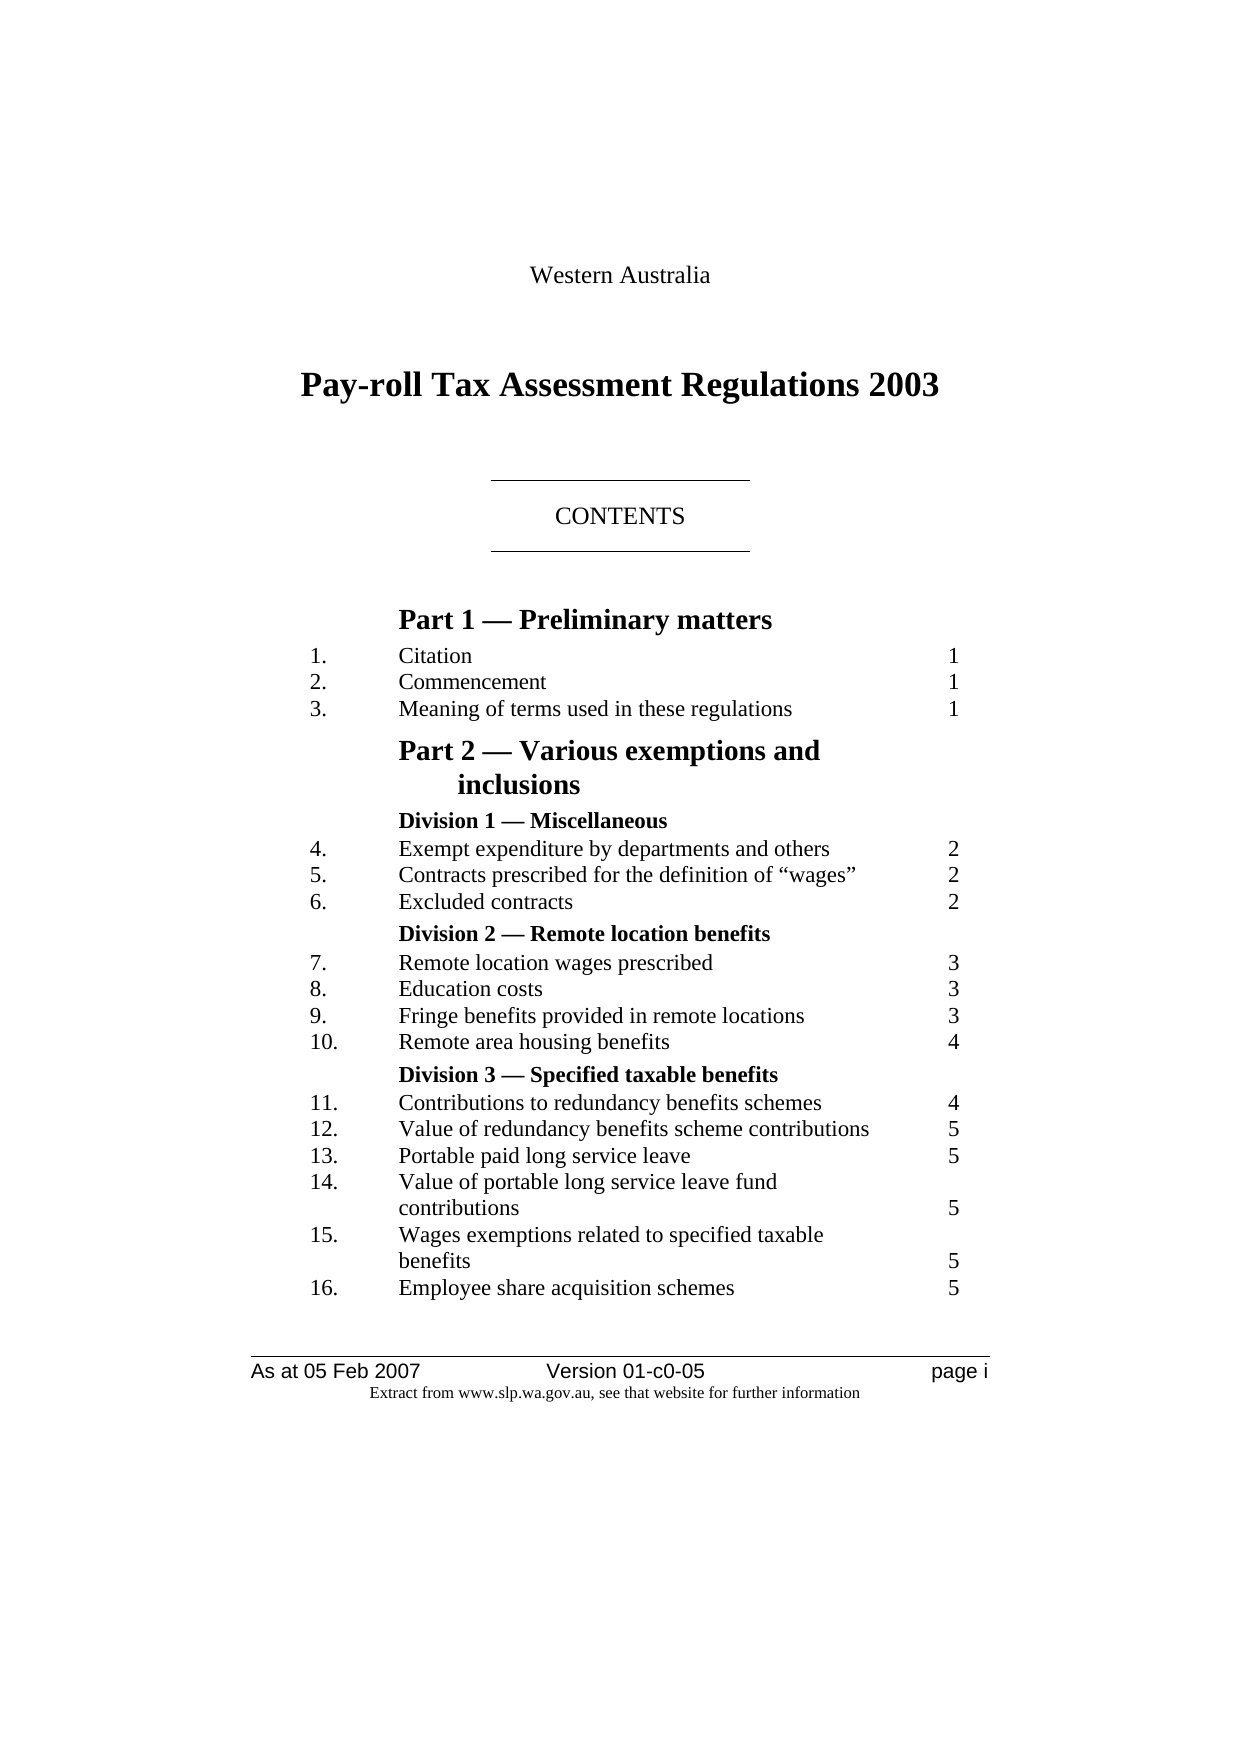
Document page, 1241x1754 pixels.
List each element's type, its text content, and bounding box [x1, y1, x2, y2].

text 2. Commencement 1 [309, 668, 872, 694]
text 10. Remote area housing benefits 4 [309, 1028, 872, 1054]
text 9. Fringe benefits provided in remote locations 3 [309, 1002, 872, 1028]
text Western Australia [251, 260, 990, 289]
text 12. Value of redundancy benefits scheme contributions 5 [309, 1115, 872, 1142]
text 13. Portable paid long service leave 5 [309, 1142, 872, 1168]
text 7. Remote location wages prescribed 3 [309, 949, 872, 975]
text 16. Employee share acquisition schemes 5 [309, 1273, 872, 1300]
text Division 3 — Specified taxable benefits [398, 1061, 872, 1087]
text Part 2 — Various exemptions and inclusions [398, 733, 872, 801]
text 8. Education costs 3 [309, 975, 872, 1002]
text 4. Exempt expenditure by departments and others 2 [309, 835, 872, 862]
text 14. Value of portable long service leave fund contributions 5 [309, 1168, 872, 1221]
text Pay-roll Tax Assessment Regulations 2003 [251, 364, 990, 404]
text Division 2 — Remote location benefits [398, 921, 872, 947]
text Division 1 — Miscellaneous [398, 807, 872, 833]
text 6. Excluded contracts 2 [309, 888, 872, 914]
text 15. Wages exemptions related to specified taxable benefits 5 [309, 1221, 872, 1273]
text 3. Meaning of terms used in these regulations 1 [309, 694, 872, 721]
text CONTENTS [491, 481, 750, 551]
text 1. Citation 1 [309, 642, 872, 668]
text 5. Contracts prescribed for the definition of “wages” 2 [309, 862, 872, 888]
text 11. Contributions to redundancy benefits schemes 4 [309, 1089, 872, 1115]
text -Part 1 — Preliminary matters [398, 602, 872, 636]
